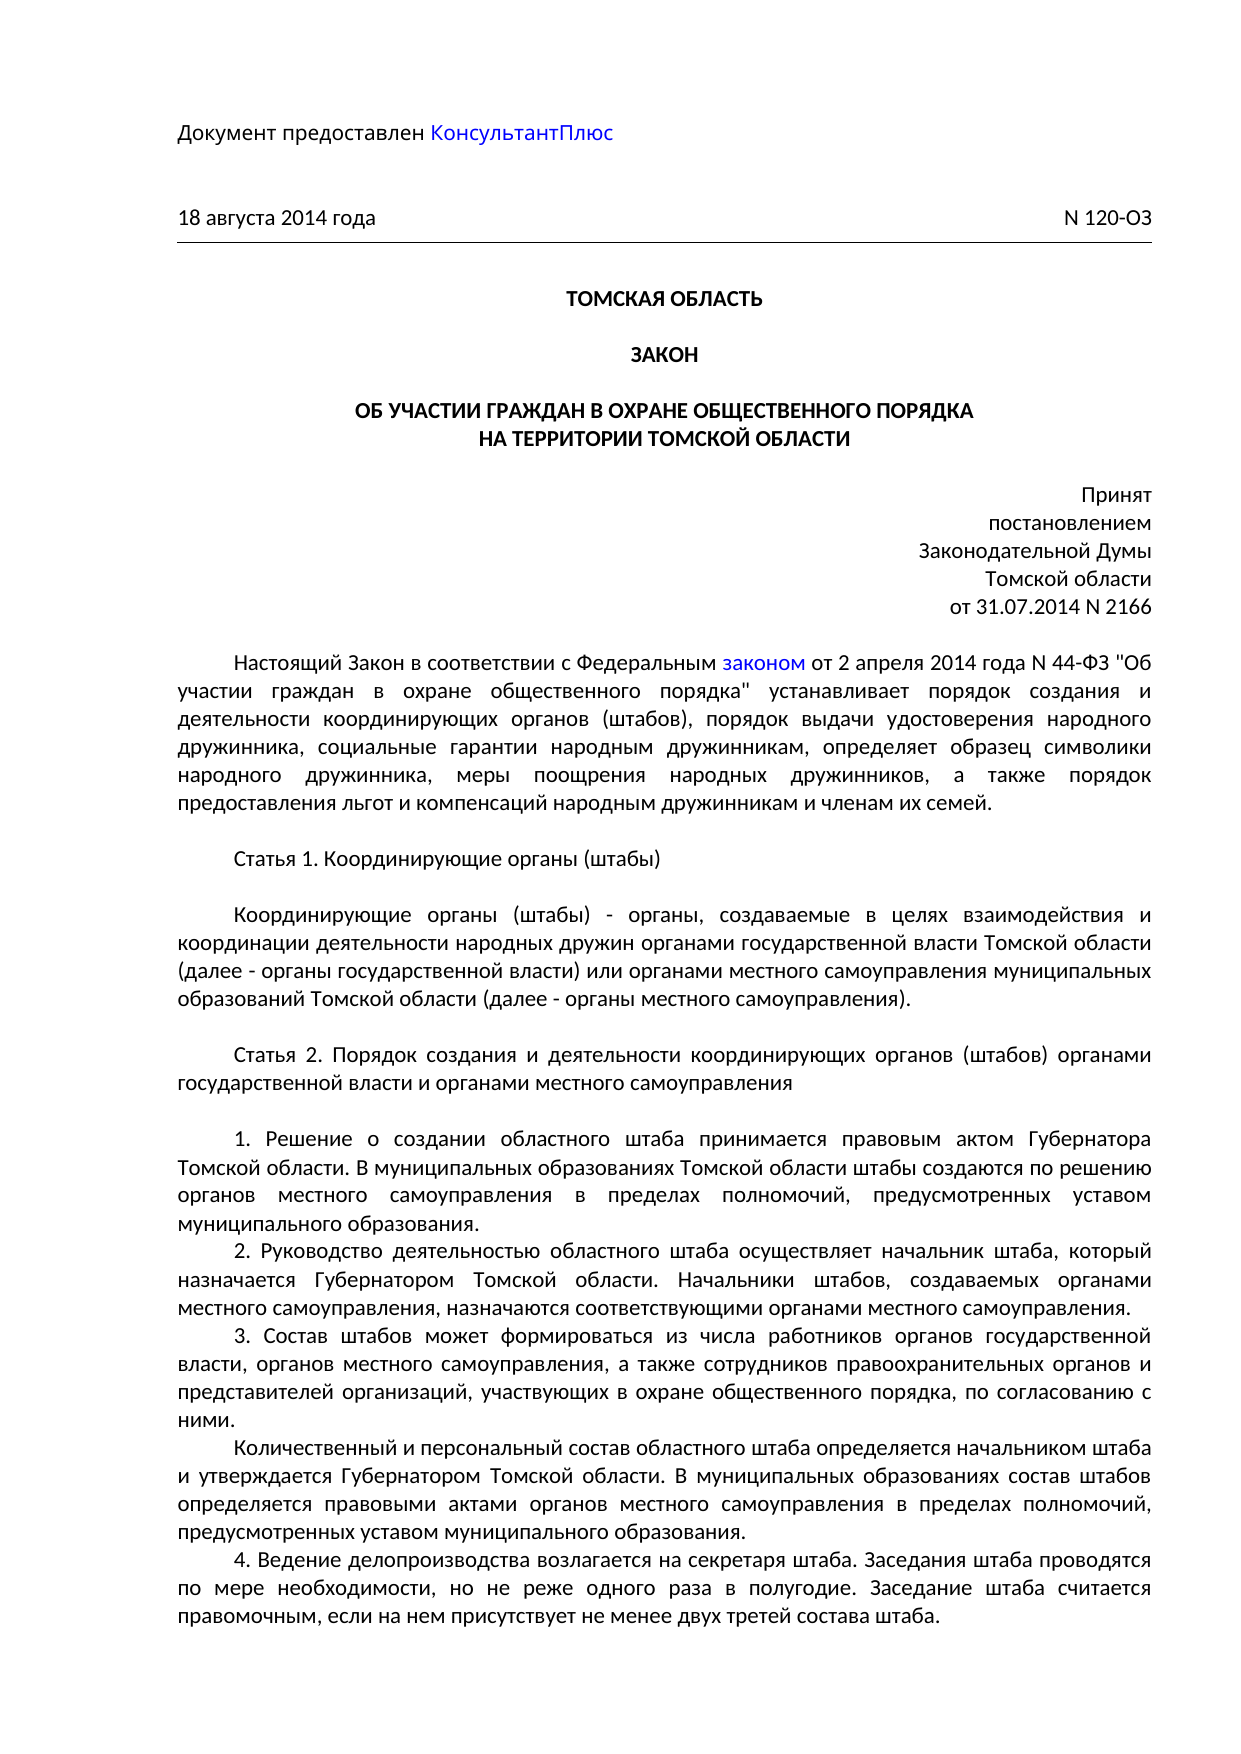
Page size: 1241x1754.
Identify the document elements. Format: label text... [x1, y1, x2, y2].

text Статья 2. Порядок создания и деятельности координирующих органов (штабов) органами государственной власти и органами местного самоуправления [177, 1041, 1152, 1097]
text Законодательной Думы [177, 536, 1152, 564]
text 1. Решение о создании областного штаба принимается правовым актом Губернатора Томской области. В муниципальных образованиях Томской области штабы создаются по решению органов местного самоуправления в пределах полномочий, предусмотренных уставом муниципального образования. [177, 1124, 1152, 1237]
text от 31.07.2014 N 2166 [177, 592, 1152, 620]
text Настоящий Закон в соответствии с Федеральным законом от 2 апреля 2014 года N 44-ФЗ "Об участии граждан в охране общественного порядка" устанавливает порядок создания и деятельности координирующих органов (штабов), порядок выдачи удостоверения народного дружинника, социальные гарантии народным дружинникам, определяет образец символики народного дружинника, меры поощрения народных дружинников, а также порядок предоставления льгот и компенсаций народным дружинникам и членам их семей. [177, 648, 1152, 816]
text Координирующие органы (штабы) - органы, создаваемые в целях взаимодействия и координации деятельности народных дружин органами государственной власти Томской области (далее - органы государственной власти) или органами местного самоуправления муниципальных образований Томской области (далее - органы местного самоуправления). [177, 900, 1152, 1012]
text 4. Ведение делопроизводства возлагается на секретаря штаба. Заседания штаба проводятся по мере необходимости, но не реже одного раза в полугодие. Заседание штаба считается правомочным, если на нем присутствует не менее двух третей состава штаба. [177, 1545, 1152, 1629]
title ЗАКОН [177, 340, 1152, 368]
text Статья 1. Координирующие органы (штабы) [177, 844, 1152, 872]
text Количественный и персональный состав областного штаба определяется начальником штаба и утверждается Губернатором Томской области. В муниципальных образованиях состав штабов определяется правовыми актами органов местного самоуправления в пределах полномочий, предусмотренных уставом муниципального образования. [177, 1433, 1152, 1545]
text 2. Руководство деятельностью областного штаба осуществляет начальник штаба, который назначается Губернатором Томской области. Начальники штабов, создаваемых органами местного самоуправления, назначаются соответствующими органами местного самоуправления. [177, 1237, 1152, 1321]
table_header 18 августа 2014 года [177, 203, 664, 231]
title НА ТЕРРИТОРИИ ТОМСКОЙ ОБЛАСТИ [177, 424, 1152, 452]
table_header N 120-ОЗ [664, 203, 1152, 231]
text 3. Состав штабов может формироваться из числа работников органов государственной власти, органов местного самоуправления, а также сотрудников правоохранительных органов и представителей организаций, участвующих в охране общественного порядка, по согласованию с ними. [177, 1321, 1152, 1433]
text постановлением [177, 508, 1152, 536]
text Принят [177, 480, 1152, 508]
text Томской области [177, 564, 1152, 592]
title Документ предоставлен КонсультантПлюс [177, 118, 1152, 175]
title ТОМСКАЯ ОБЛАСТЬ [177, 284, 1152, 312]
title ОБ УЧАСТИИ ГРАЖДАН В ОХРАНЕ ОБЩЕСТВЕННОГО ПОРЯДКА [177, 396, 1152, 424]
